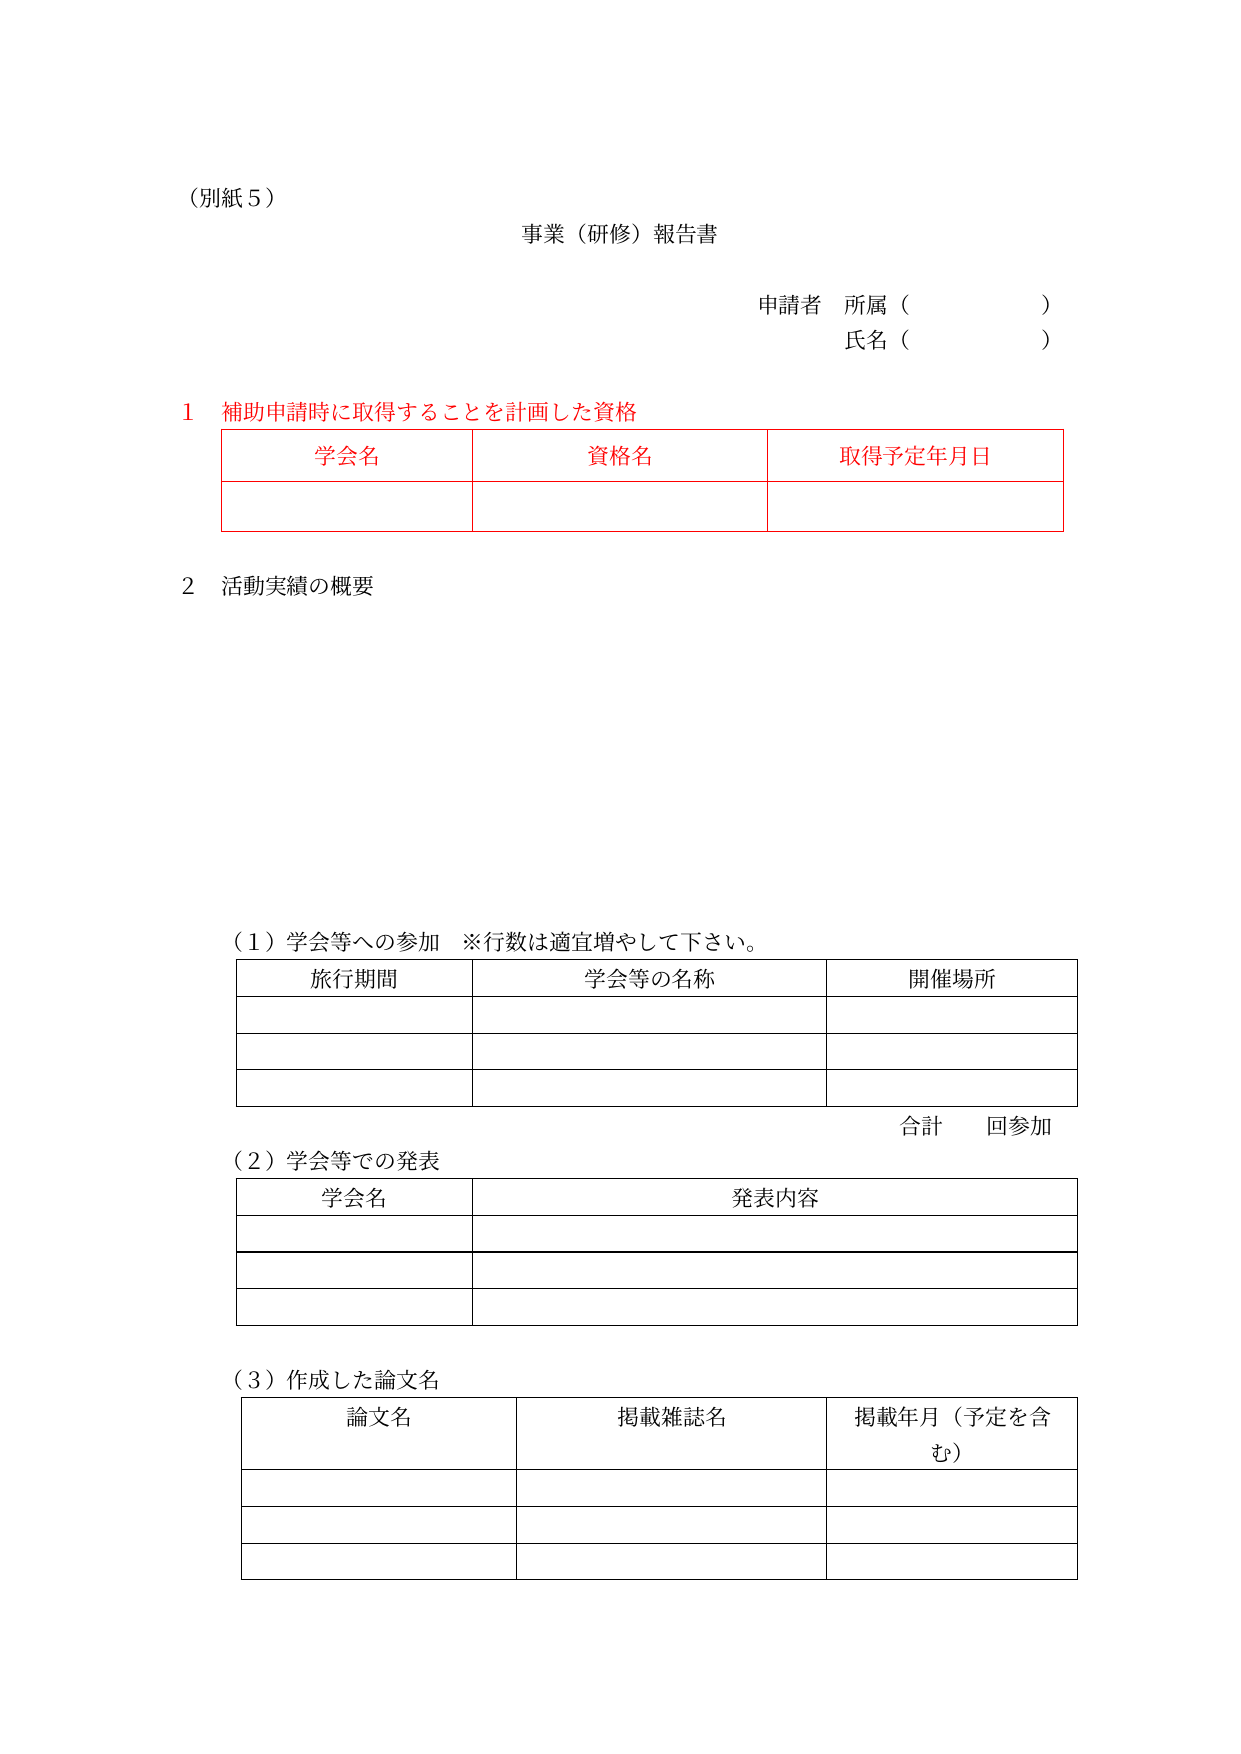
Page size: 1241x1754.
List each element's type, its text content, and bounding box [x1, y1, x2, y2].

table_cell [242, 1470, 516, 1506]
table_cell [242, 1507, 516, 1543]
table_header 学会名 [237, 1179, 472, 1215]
text （２）学会等での発表 [177, 1142, 1063, 1178]
table_header 学会等の名称 [473, 960, 826, 996]
table_header 掲載雑誌名 [517, 1398, 826, 1469]
table_cell [768, 482, 1063, 531]
text （３）作成した論文名 [177, 1361, 1063, 1397]
table_cell [237, 1034, 472, 1069]
table_header 学会名 [222, 430, 472, 481]
table_cell [827, 997, 1077, 1032]
text 合計 回参加 [177, 1107, 1063, 1142]
table_header 旅行期間 [237, 960, 472, 996]
table_cell [517, 1544, 826, 1579]
table_cell [473, 1216, 1077, 1251]
table_header 開催場所 [827, 960, 1077, 996]
table_cell [473, 1253, 1077, 1288]
table_cell [222, 482, 472, 531]
table_cell [237, 1216, 472, 1251]
text 氏名（ ） [177, 322, 1063, 357]
text １ 補助申請時に取得することを計画した資格 [177, 393, 1063, 428]
text ２ 活動実績の概要 [177, 567, 1063, 603]
table_cell [242, 1544, 516, 1579]
text 事業（研修）報告書 [177, 215, 1063, 250]
table_cell [517, 1470, 826, 1506]
table_cell [827, 1544, 1077, 1579]
table_header 発表内容 [473, 1179, 1077, 1215]
table_header 掲載年月（予定を含む） [827, 1398, 1077, 1469]
table_cell [473, 1289, 1077, 1325]
table_cell [473, 482, 767, 531]
table_cell [517, 1507, 826, 1543]
table_header 論文名 [242, 1398, 516, 1469]
table_cell [237, 1253, 472, 1288]
text 申請者 所属（ ） [177, 286, 1063, 322]
text （１）学会等への参加 ※行数は適宜増やして下さい。 [177, 923, 1063, 959]
table_cell [237, 997, 472, 1032]
table_cell [827, 1070, 1077, 1106]
table_cell [473, 1034, 826, 1069]
table_cell [473, 1070, 826, 1106]
table_cell [827, 1034, 1077, 1069]
table_cell [827, 1507, 1077, 1543]
table_cell [473, 997, 826, 1032]
table_cell [237, 1070, 472, 1106]
table_header 資格名 [473, 430, 767, 481]
text （別紙５） [177, 179, 1063, 215]
table_cell [827, 1470, 1077, 1506]
table_header 取得予定年月日 [768, 430, 1063, 481]
table_cell [237, 1289, 472, 1325]
